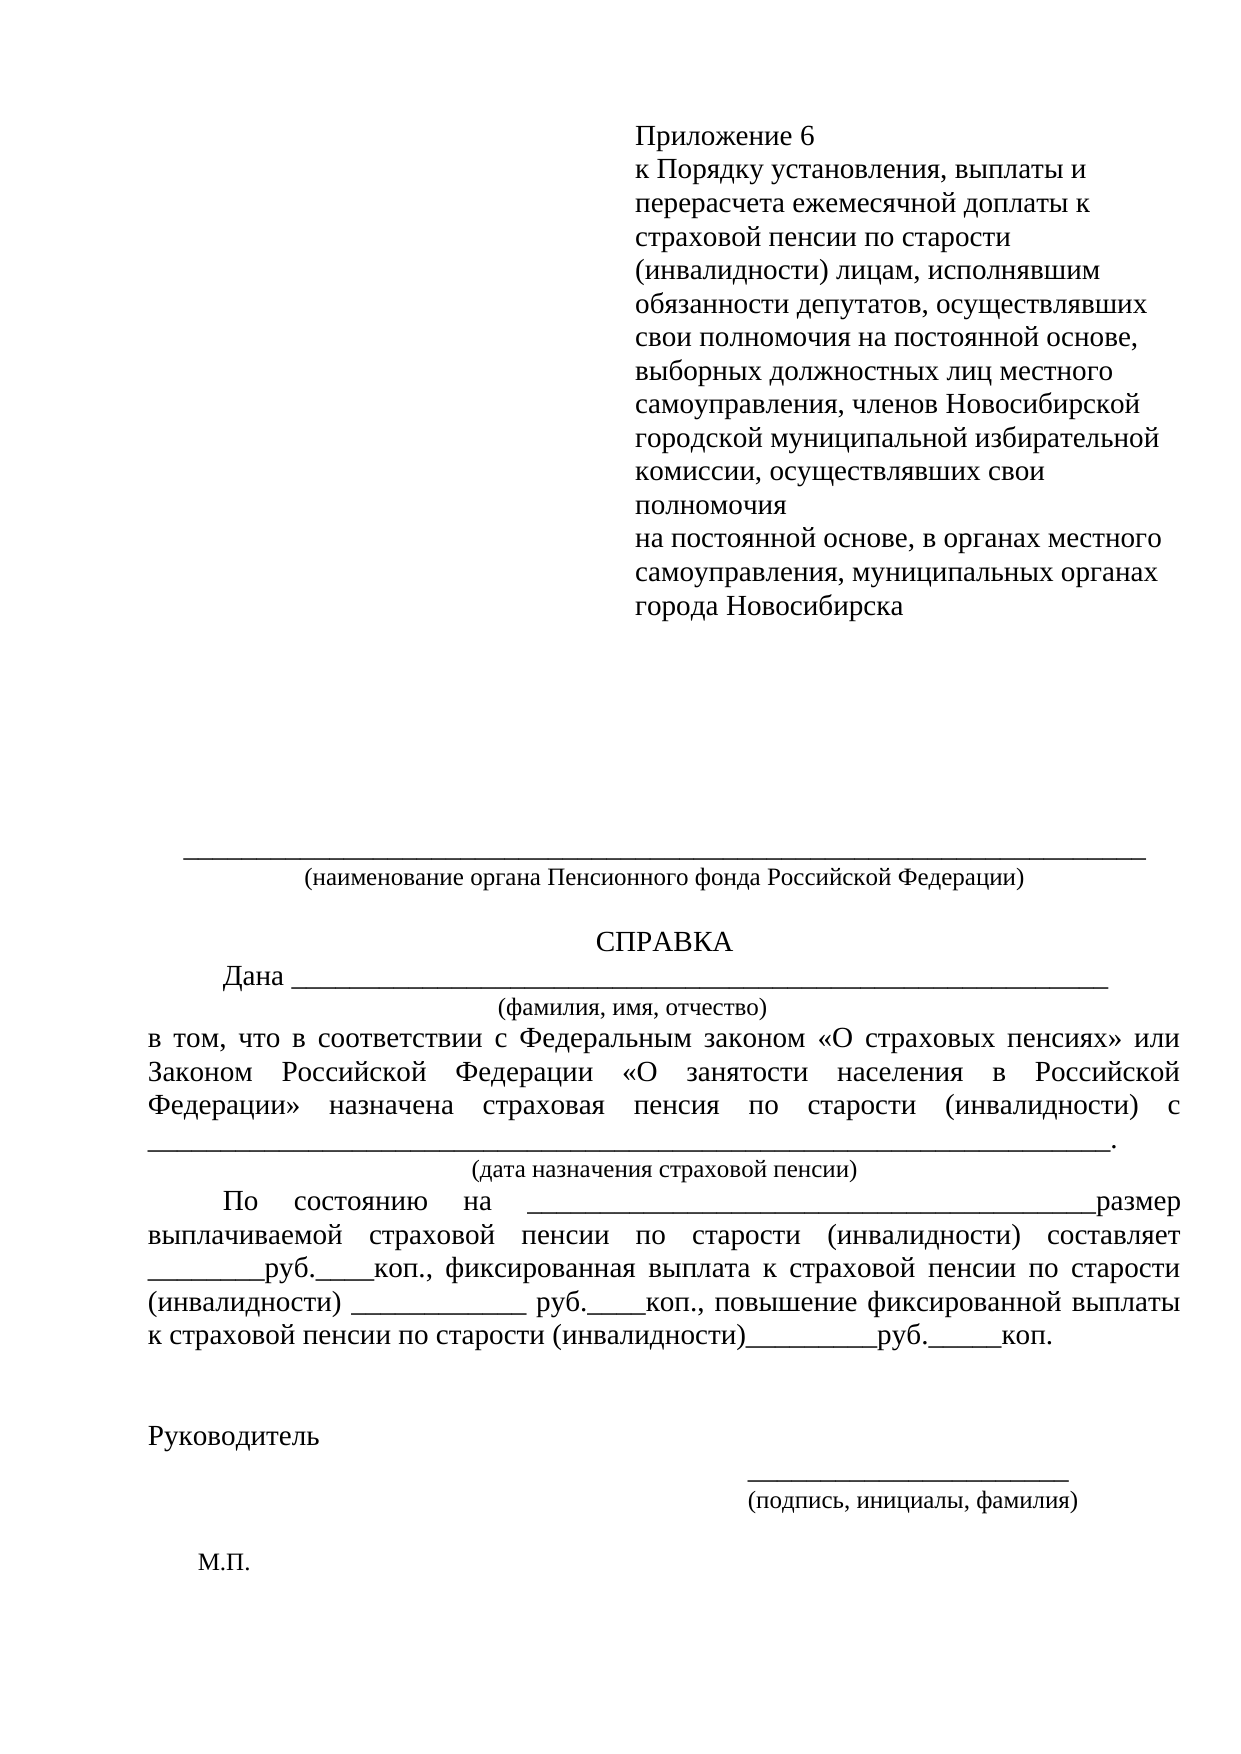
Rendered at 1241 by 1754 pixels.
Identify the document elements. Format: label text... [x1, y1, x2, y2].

text (дата назначения страховой пенсии) [148, 1154, 1181, 1183]
text городской муниципальной избирательной [635, 420, 1181, 453]
text обязанности депутатов, осуществлявших [635, 286, 1181, 319]
text самоуправления, муниципальных органах [635, 554, 1181, 588]
text М.П. [148, 1547, 1181, 1576]
text выборных должностных лиц местного [635, 353, 1181, 386]
text свои полномочия на постоянной основе, [635, 319, 1181, 353]
text По состоянию на _______________________________________размер выплачиваемой страховой пенсии по старости (инвалидности) составляет ________руб.____коп., фиксированная выплата к страховой пенсии по старости (инвалидности) ____________ руб.____коп., повышение фиксированной выплаты к страховой пенсии по старости (инвалидности)_________руб._____коп. [148, 1183, 1181, 1351]
text Дана ________________________________________________________ [148, 958, 1181, 992]
text в том, что в соответствии с Федеральным законом «О страховых пенсиях» или Законом Российской Федерации «О занятости населения в Российской Федерации» назначена страховая пенсия по старости (инвалидности) с __________________________________________________________________. [148, 1020, 1181, 1154]
text СПРАВКА [148, 924, 1181, 958]
text (инвалидности) лицам, исполнявшим [635, 252, 1181, 286]
text самоуправления, членов Новосибирской [635, 386, 1181, 420]
text на постоянной основе, в органах местного [635, 521, 1181, 554]
text ______________________ (подпись, инициалы, фамилия) [748, 1452, 1181, 1514]
text Приложение 6 [635, 118, 1181, 152]
text страховой пенсии по старости [635, 219, 1181, 252]
text Руководитель [148, 1418, 1181, 1452]
text комиссии, осуществлявших свои полномочия [635, 453, 1181, 521]
text (наименование органа Пенсионного фонда Российской Федерации) [148, 862, 1181, 891]
text города Новосибирска [635, 588, 1181, 621]
text (фамилия, имя, отчество) [148, 992, 1181, 1020]
text к Порядку установления, выплаты и [635, 152, 1181, 185]
text перерасчета ежемесячной доплаты к [635, 185, 1181, 219]
text __________________________________________________________________ [148, 829, 1181, 862]
